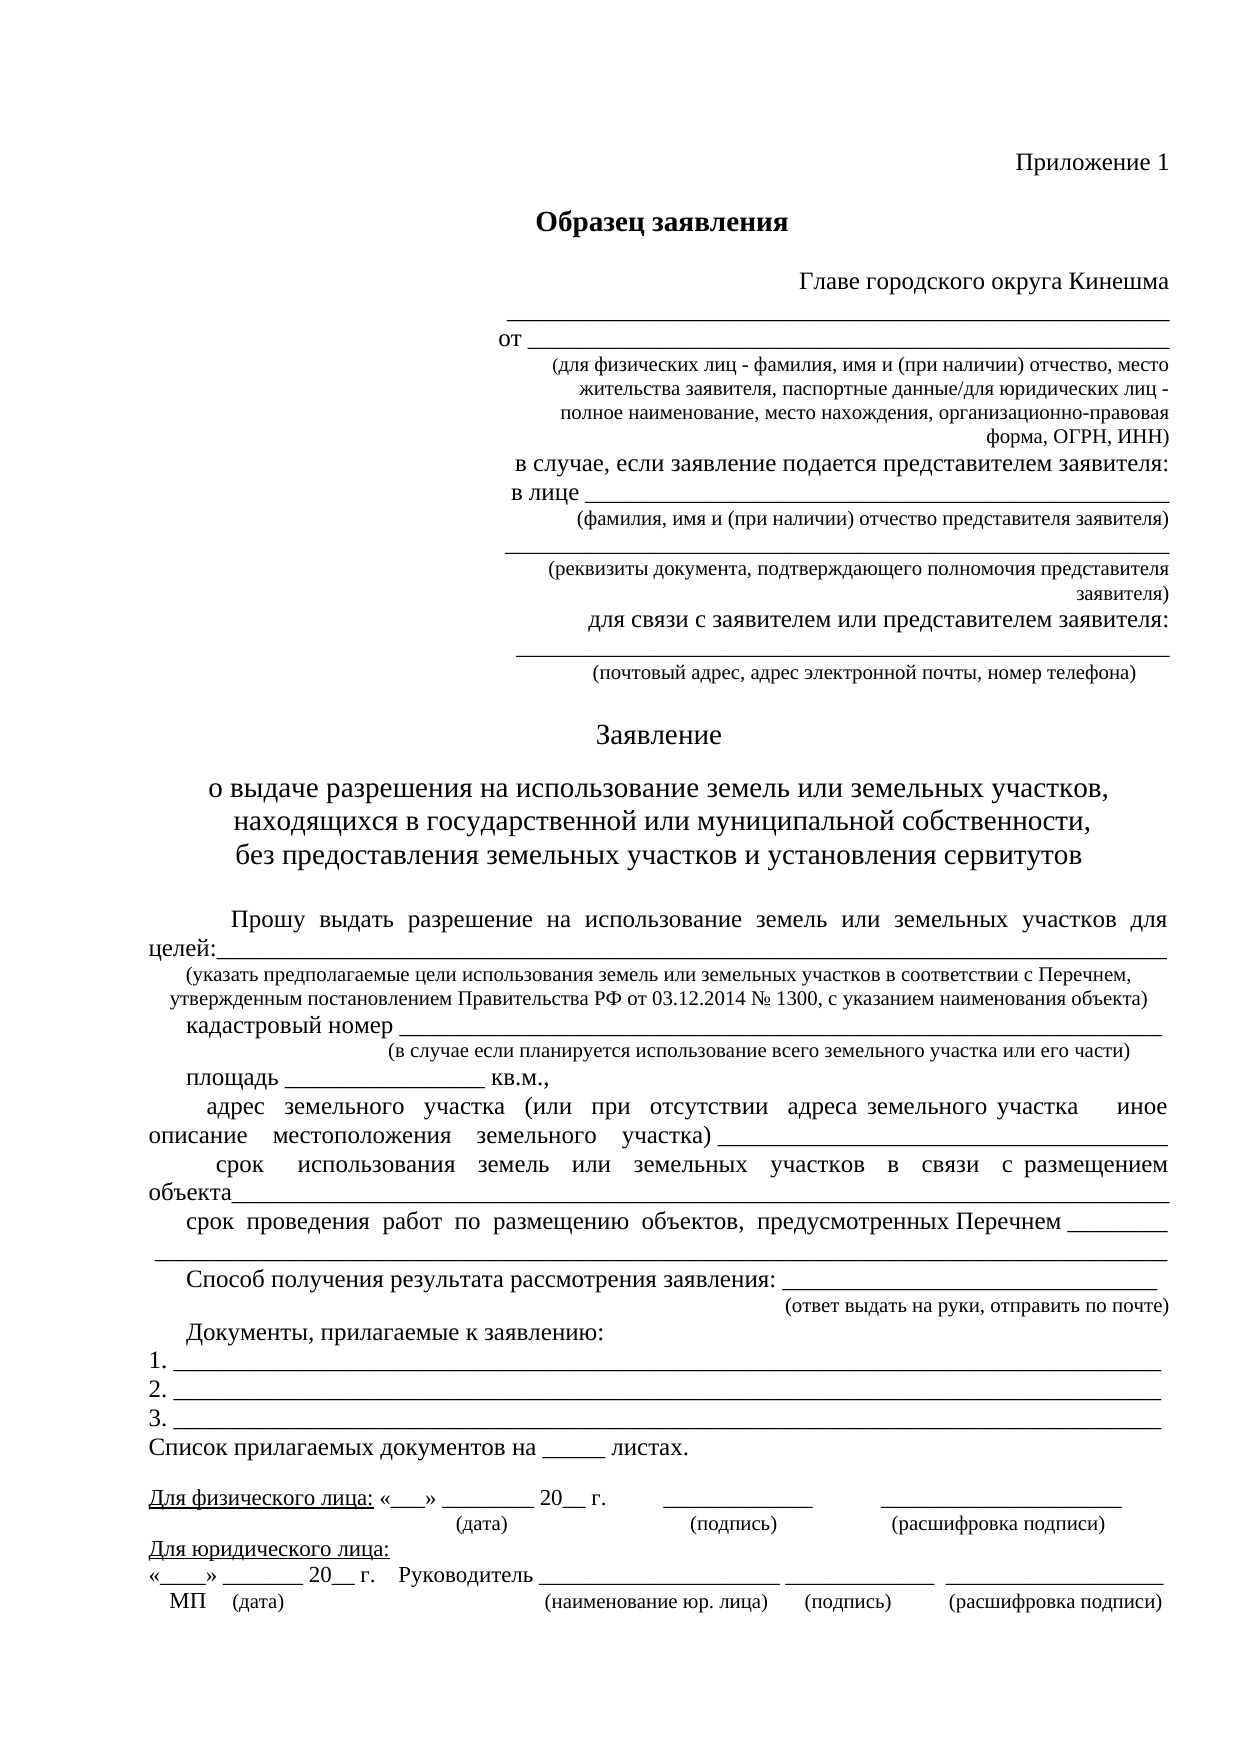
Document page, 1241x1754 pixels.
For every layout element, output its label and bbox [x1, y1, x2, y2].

table_header [148, 118, 1169, 1614]
